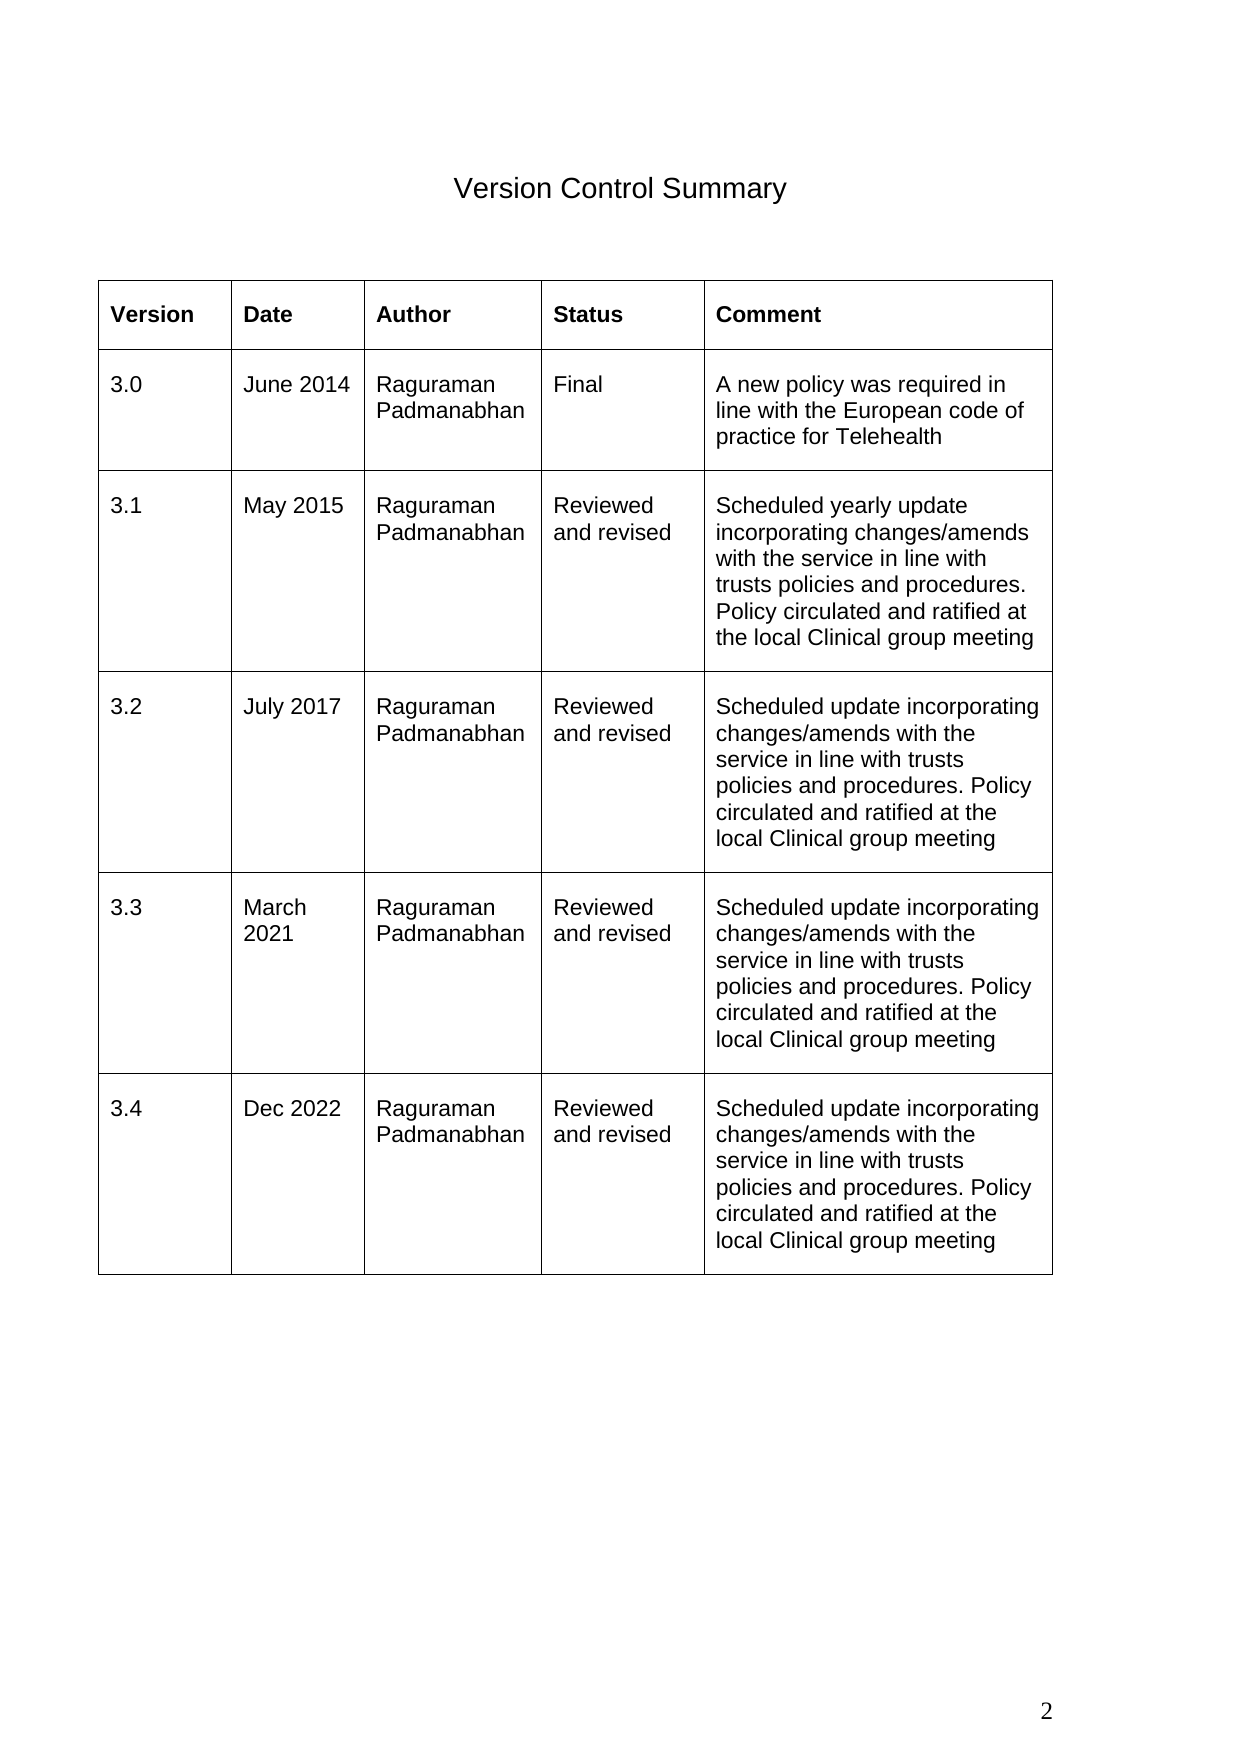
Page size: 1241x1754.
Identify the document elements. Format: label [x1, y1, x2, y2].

table_cell [365, 471, 541, 671]
table_cell [99, 873, 231, 1073]
table_cell [365, 672, 541, 872]
table_cell [232, 1074, 364, 1274]
table_cell [705, 672, 1052, 872]
table_cell [365, 873, 541, 1073]
table_cell [365, 350, 541, 470]
table_cell [99, 350, 231, 470]
table_header [365, 281, 541, 349]
table_cell [705, 1074, 1052, 1274]
table_cell [542, 1074, 704, 1274]
table_header [705, 281, 1052, 349]
table_cell [705, 471, 1052, 671]
table_cell [99, 672, 231, 872]
table_cell [232, 350, 364, 470]
table_header [542, 281, 704, 349]
table_cell [232, 672, 364, 872]
table_cell [542, 873, 704, 1073]
table_cell [232, 873, 364, 1073]
table_cell [365, 1074, 541, 1274]
table_cell [705, 873, 1052, 1073]
table_header [99, 281, 231, 349]
table_cell [99, 1074, 231, 1274]
table_header [232, 281, 364, 349]
table_cell [542, 471, 704, 671]
table_cell [542, 672, 704, 872]
table_cell [232, 471, 364, 671]
table_cell [99, 471, 231, 671]
table_cell [542, 350, 704, 470]
table_cell [705, 350, 1052, 470]
